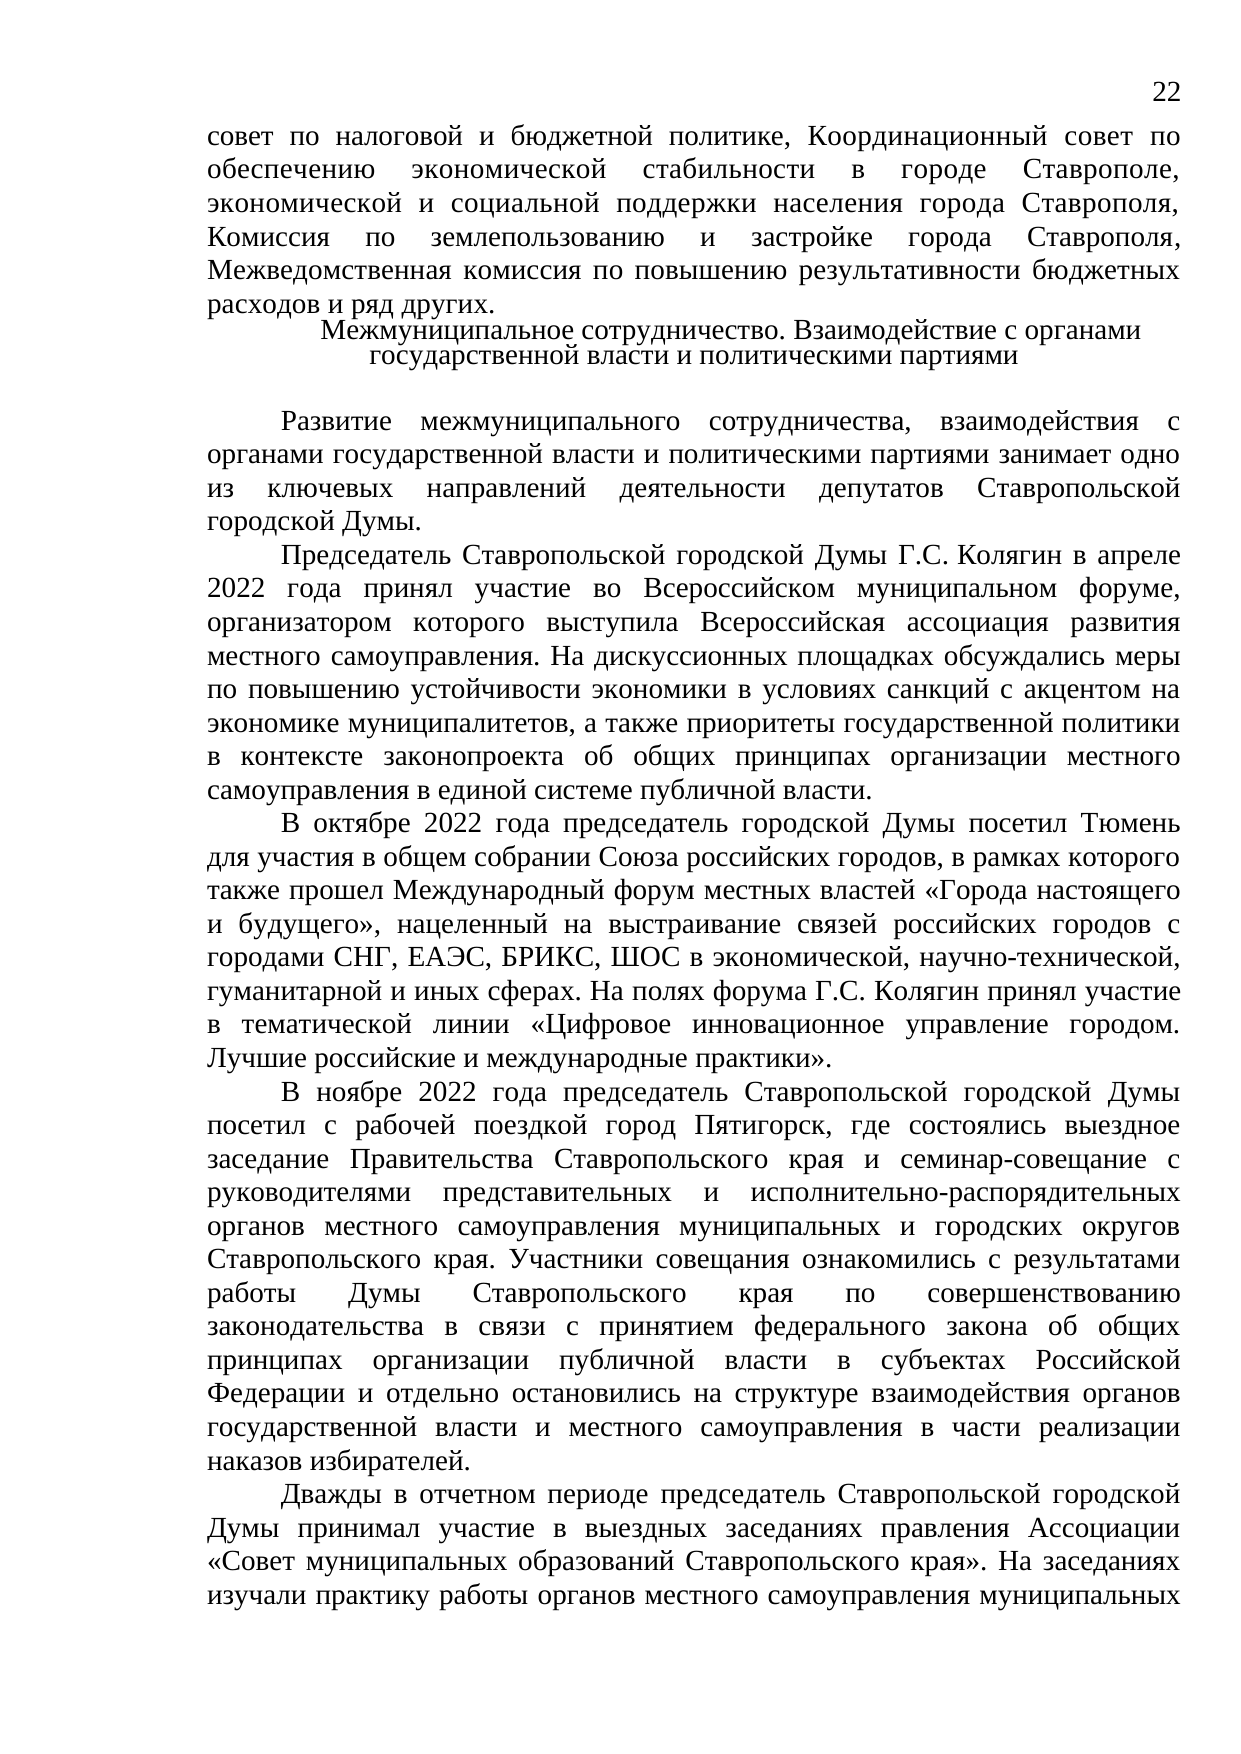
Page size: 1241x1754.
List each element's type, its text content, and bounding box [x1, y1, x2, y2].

text В октябре 2022 года председатель городской Думы посетил Тюмень для участия в общем собрании Союза российских городов, в рамках которого также прошел Международный форум местных властей «Города настоящего и будущего», нацеленный на выстраивание связей российских городов с городами СНГ, ЕАЭС, БРИКС, ШОС в экономической, научно-технической, гуманитарной и иных сферах. На полях форума Г.С. Колягин принял участие в тематической линии «Цифровое инновационное управление городом. Лучшие российские и международные практики». [207, 805, 1181, 1074]
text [207, 118, 1181, 319]
text Председатель Ставропольской городской Думы Г.С. Колягин в апреле 2022 года принял участие во Всероссийском муниципальном форуме, организатором которого выступила Всероссийская ассоциация развития местного самоуправления. На дискуссионных площадках обсуждались меры по повышению устойчивости экономики в условиях санкций с акцентом на экономике муниципалитетов, а также приоритеты государственной политики в контексте законопроекта об общих принципах организации местного самоуправления в единой системе публичной власти. [207, 537, 1181, 805]
text В ноябре 2022 года председатель Ставропольской городской Думы посетил с рабочей поездкой город Пятигорск, где состоялись выездное заседание Правительства Ставропольского края и семинар-совещание с руководителями представительных и исполнительно-распорядительных органов местного самоуправления муниципальных и городских округов Ставропольского края. Участники совещания ознакомились с результатами работы Думы Ставропольского края по совершенствованию законодательства в связи с принятием федерального закона об общих принципах организации публичной власти в субъектах Российской Федерации и отдельно остановились на структуре взаимодействия органов государственной власти и местного самоуправления в части реализации наказов избирателей. [207, 1074, 1181, 1476]
text Развитие межмуниципального сотрудничества, взаимодействия с органами государственной власти и политическими партиями занимает одно из ключевых направлений деятельности депутатов Ставропольской городской Думы. [207, 403, 1181, 537]
text Межмуниципальное сотрудничество. Взаимодействие с органами государственной власти и политическими партиями [207, 319, 1181, 369]
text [207, 1476, 1181, 1610]
